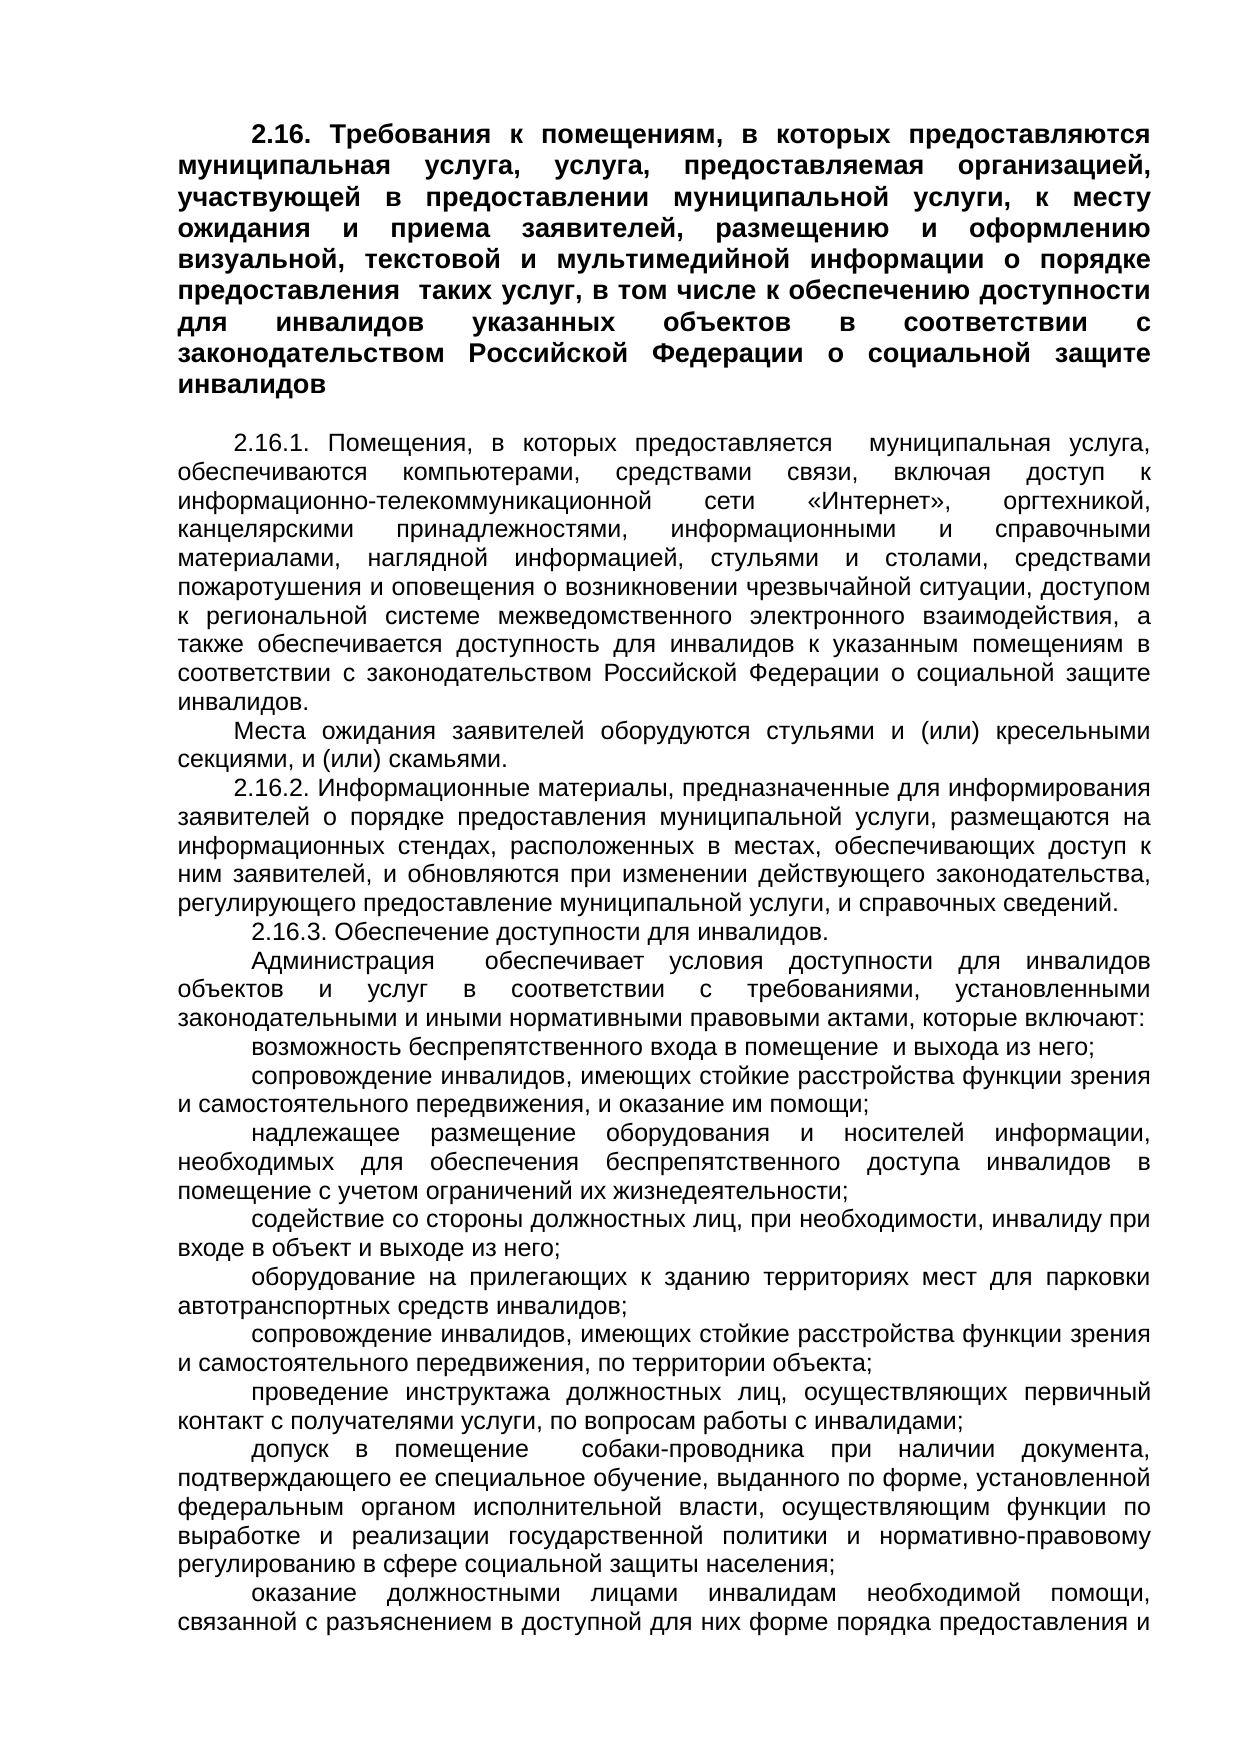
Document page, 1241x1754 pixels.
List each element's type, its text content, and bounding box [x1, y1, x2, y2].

text 2.16.2. Информационные материалы, предназначенные для информирования заявителей о порядке предоставления муниципальной услуги, размещаются на информационных стендах, расположенных в местах, обеспечивающих доступ к ним заявителей, и обновляются при изменении действующего законодательства, регулирующего предоставление муниципальной услуги, и справочных сведений. [177, 773, 1152, 917]
text Места ожидания заявителей оборудуются стульями и (или) кресельными секциями, и (или) скамьями. [177, 716, 1152, 773]
text сопровождение инвалидов, имеющих стойкие расстройства функции зрения и самостоятельного передвижения, и оказание им помощи; [177, 1061, 1152, 1118]
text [177, 1578, 1152, 1636]
text возможность беспрепятственного входа в помещение и выхода из него; [177, 1032, 1152, 1061]
text сопровождение инвалидов, имеющих стойкие расстройства функции зрения и самостоятельного передвижения, по территории объекта; [177, 1319, 1152, 1377]
text проведение инструктажа должностных лиц, осуществляющих первичный контакт с получателями услуги, по вопросам работы с инвалидами; [177, 1377, 1152, 1434]
text 2.16. Требования к помещениям, в которых предоставляются муниципальная услуга, услуга, предоставляемая организацией, участвующей в предоставлении муниципальной услуги, к месту ожидания и приема заявителей, размещению и оформлению визуальной, текстовой и мультимедийной информации о порядке предоставления таких услуг, в том числе к обеспечению доступности для инвалидов указанных объектов в соответствии с законодательством Российской Федерации о социальной защите инвалидов [177, 118, 1152, 399]
text 2.16.3. Обеспечение доступности для инвалидов. [177, 917, 1152, 946]
text надлежащее размещение оборудования и носителей информации, необходимых для обеспечения беспрепятственного доступа инвалидов в помещение с учетом ограничений их жизнедеятельности; [177, 1118, 1152, 1204]
text Администрация обеспечивает условия доступности для инвалидов объектов и услуг в соответствии с требованиями, установленными законодательными и иными нормативными правовыми актами, которые включают: [177, 946, 1152, 1032]
text содействие со стороны должностных лиц, при необходимости, инвалиду при входе в объект и выходе из него; [177, 1204, 1152, 1262]
text 2.16.1. Помещения, в которых предоставляется муниципальная услуга, обеспечиваются компьютерами, средствами связи, включая доступ к информационно-телекоммуникационной сети «Интернет», оргтехникой, канцелярскими принадлежностями, информационными и справочными материалами, наглядной информацией, стульями и столами, средствами пожаротушения и оповещения о возникновении чрезвычайной ситуации, доступом к региональной системе межведомственного электронного взаимодействия, а также обеспечивается доступность для инвалидов к указанным помещениям в соответствии с законодательством Российской Федерации о социальной защите инвалидов. [177, 428, 1152, 716]
text допуск в помещение собаки-проводника при наличии документа, подтверждающего ее специальное обучение, выданного по форме, установленной федеральным органом исполнительной власти, осуществляющим функции по выработке и реализации государственной политики и нормативно-правовому регулированию в сфере социальной защиты населения; [177, 1434, 1152, 1578]
text оборудование на прилегающих к зданию территориях мест для парковки автотранспортных средств инвалидов; [177, 1262, 1152, 1319]
